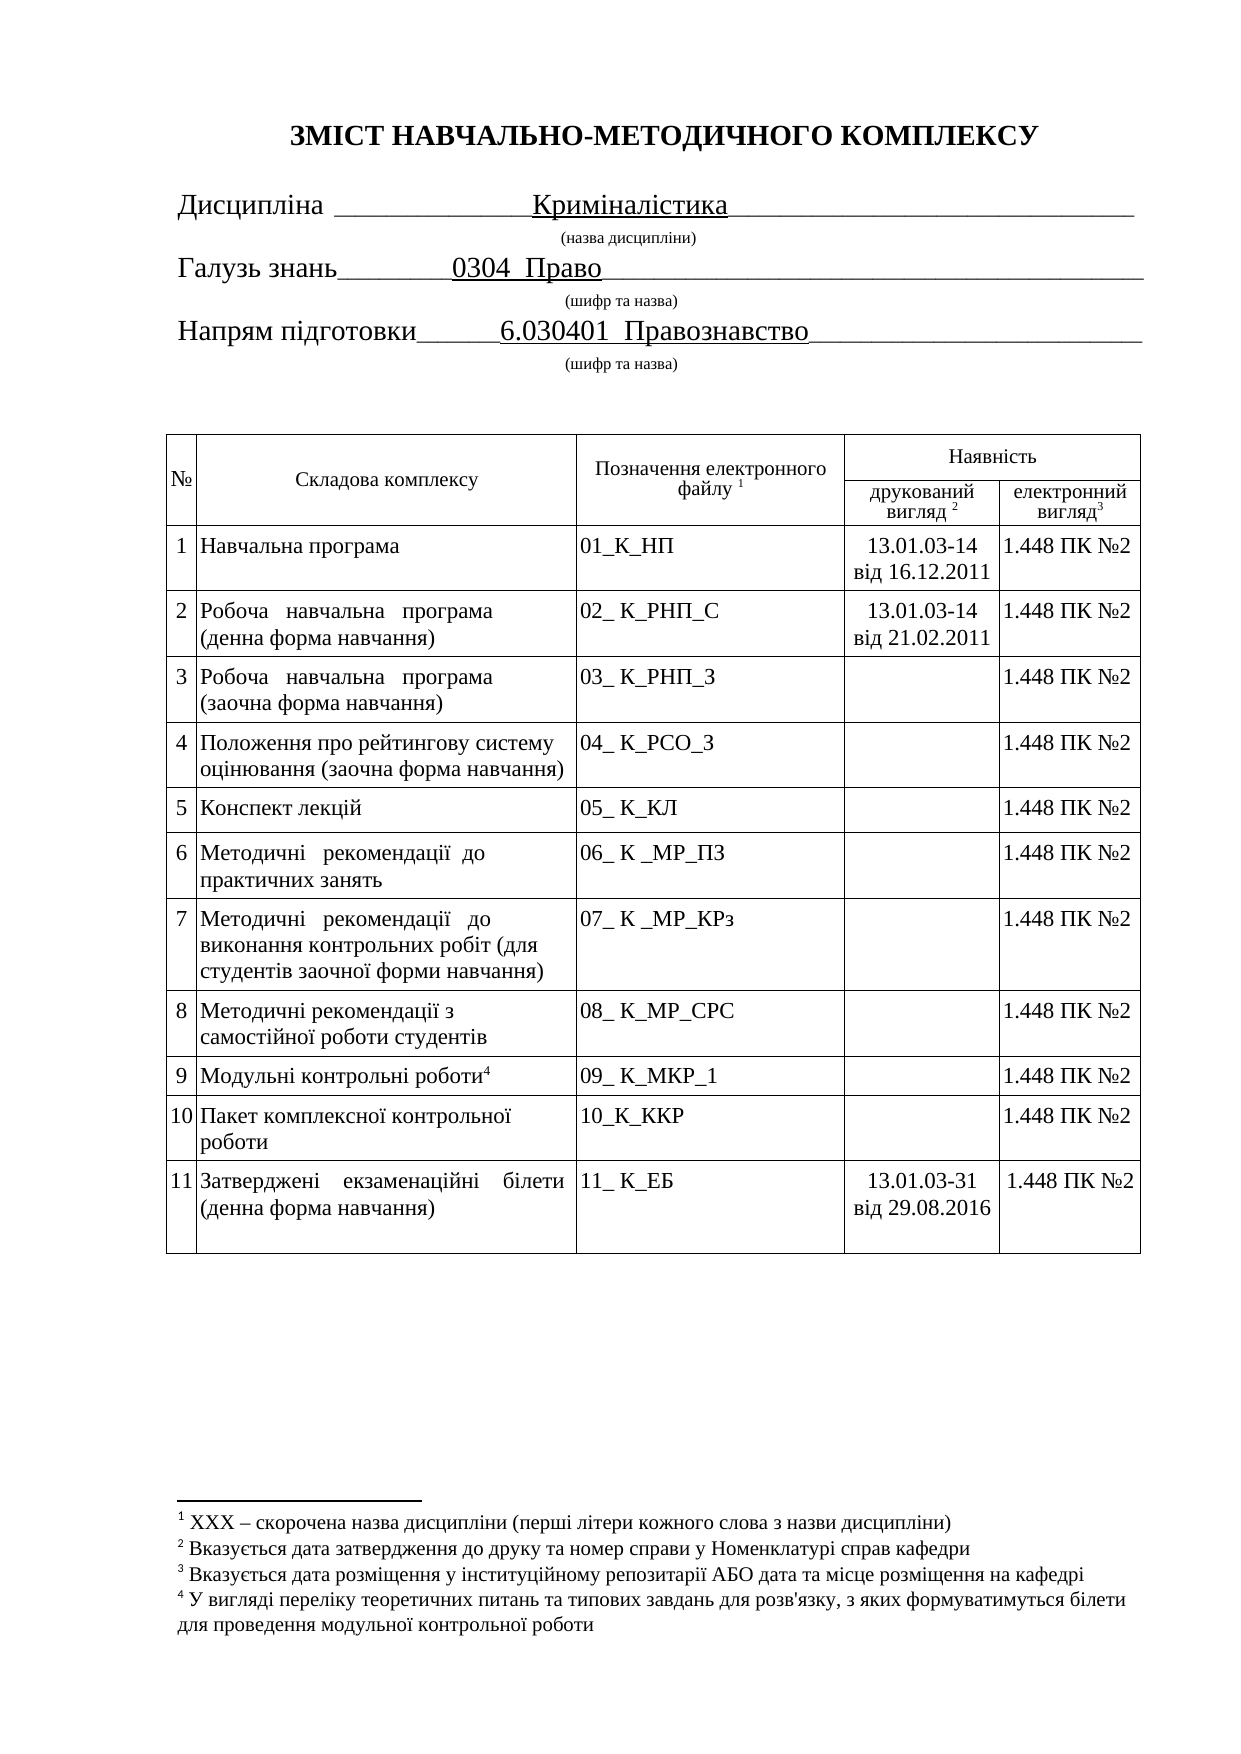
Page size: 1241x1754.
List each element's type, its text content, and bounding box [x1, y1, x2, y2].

table_cell Методичні рекомендації до виконання контрольних робіт (для студентів заочної форми навчання) [197, 899, 576, 990]
table_cell 1.448 ПК №2 [1000, 526, 1140, 590]
table_cell 10 [167, 1096, 196, 1160]
table_cell 2 [167, 591, 196, 656]
text Зміст Навчально-методичного комплексу [177, 118, 1152, 152]
text (назва дисципліни) [177, 227, 1152, 247]
table_cell [845, 723, 999, 787]
table_cell 10_К_ККР [577, 1096, 844, 1160]
table_cell Затверджені екзаменаційні білети (денна форма навчання) [197, 1161, 576, 1252]
table_cell Навчальна програма [197, 526, 576, 590]
table_cell 8 [167, 991, 196, 1056]
table_cell друкований вигляд [845, 481, 999, 525]
table_cell 1.448 ПК №2 [1000, 1096, 1140, 1160]
table_cell 1.448 ПК №2 [1000, 788, 1140, 832]
table_cell [845, 1096, 999, 1160]
table_cell [845, 1057, 999, 1095]
table_cell 13.01.03-14 від 16.12.2011 [845, 526, 999, 590]
table_cell 1.448 ПК №2 [1000, 899, 1140, 990]
table_cell 1.448 ПК №2 [1000, 991, 1140, 1056]
table_cell Методичні рекомендації з самостійної роботи студентів [197, 991, 576, 1056]
table_cell 08_ К_МР_СРС [577, 991, 844, 1056]
text Напрям підготовки________6.030401 Правознавство________________________________ [177, 313, 1152, 347]
table_cell [845, 899, 999, 990]
table_cell 1.448 ПК №2 [1000, 833, 1140, 898]
table_cell Робоча навчальна програма (денна форма навчання) [197, 591, 576, 656]
table_cell 02_ К_РНП_С [577, 591, 844, 656]
table_cell 06_ К _МР_ПЗ [577, 833, 844, 898]
table_cell 3 [167, 657, 196, 722]
table_cell 1.448 ПК №2 [1000, 1057, 1140, 1095]
table_cell [845, 788, 999, 832]
text (шифр та назва) [177, 291, 1152, 310]
table_cell 1.448 ПК №2 [1000, 723, 1140, 787]
table_cell 01_К_НП [577, 526, 844, 590]
table_cell [845, 833, 999, 898]
table_cell Пакет комплексної контрольної роботи [197, 1096, 576, 1160]
table_cell 1.448 ПК №2 [1000, 657, 1140, 722]
table_cell Положення про рейтингову систему оцінювання (заочна форма навчання) [197, 723, 576, 787]
table_cell 03_ К_РНП_З [577, 657, 844, 722]
table_cell Методичні рекомендації до практичних занять [197, 833, 576, 898]
text Галузь знань___________0304 Право____________________________________________________ [177, 250, 1152, 284]
table_header Позначення електронного файлу [577, 435, 844, 525]
text (шифр та назва) [177, 354, 1152, 373]
table_cell 13.01.03-31 від 29.08.2016 [845, 1161, 999, 1252]
table_cell 05_ К_КЛ [577, 788, 844, 832]
table_cell 4 [167, 723, 196, 787]
table_cell 11 [167, 1161, 196, 1252]
table_cell 1 [167, 526, 196, 590]
table_header Складова комплексу [197, 435, 576, 525]
text Дисципліна ___________________Криміналістика_______________________________________ [177, 187, 1152, 221]
table_cell 04_ К_РСО_З [577, 723, 844, 787]
table_cell 1.448 ПК №2 [1000, 1161, 1140, 1252]
table_cell [845, 657, 999, 722]
table_cell 07_ К _МР_КРз [577, 899, 844, 990]
table_cell 09_ К_МКР_1 [577, 1057, 844, 1095]
table_cell Модульні контрольні роботи [197, 1057, 576, 1095]
table_cell 5 [167, 788, 196, 832]
table_cell Робоча навчальна програма (заочна форма навчання) [197, 657, 576, 722]
table_cell 11_ К_ЕБ [577, 1161, 844, 1252]
table_cell 7 [167, 899, 196, 990]
table_cell електронний вигляд [1000, 481, 1140, 525]
table_cell 6 [167, 833, 196, 898]
table_cell 13.01.03-14 від 21.02.2011 [845, 591, 999, 656]
table_cell [845, 991, 999, 1056]
table_cell Конспект лекцій [197, 788, 576, 832]
table_cell 9 [167, 1057, 196, 1095]
table_header Наявність [845, 435, 1140, 479]
table_cell 1.448 ПК №2 [1000, 591, 1140, 656]
table_header № [167, 435, 196, 525]
